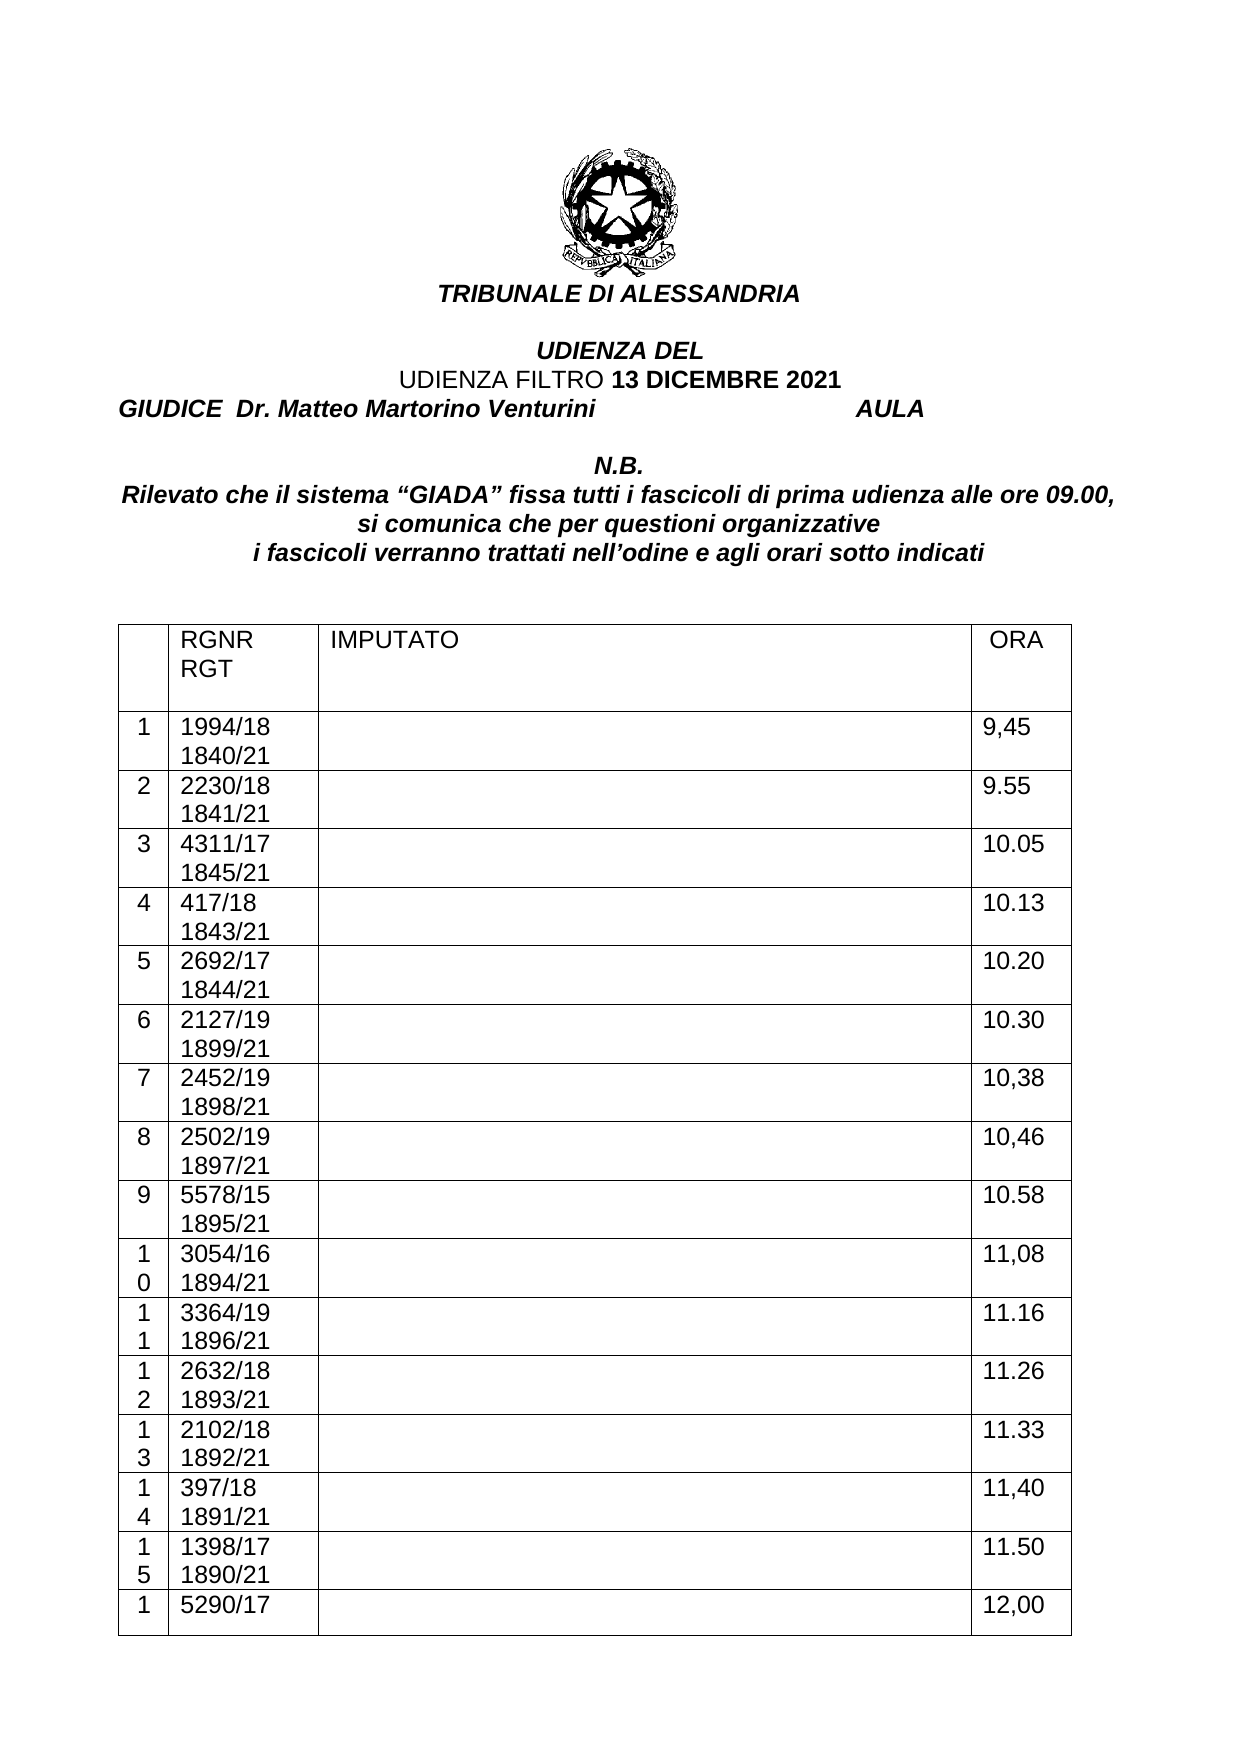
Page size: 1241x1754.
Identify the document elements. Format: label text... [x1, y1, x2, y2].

table_cell 5290/17 1889/21 [169, 1590, 318, 1635]
table_header ORA [972, 625, 1071, 711]
table_cell 2102/18 1892/21 [169, 1415, 318, 1472]
table_header [119, 625, 168, 711]
table_cell [319, 1298, 971, 1355]
table_cell 16 [119, 1590, 168, 1635]
table_cell 11,08 [972, 1239, 1071, 1297]
table_cell 11.33 [972, 1415, 1071, 1472]
table_cell [319, 1181, 971, 1238]
table_cell 2127/19 1899/21 [169, 1005, 318, 1062]
table_cell [319, 1590, 971, 1635]
text UDIENZA DEL [118, 336, 1122, 365]
table_cell 5578/15 1895/21 [169, 1181, 318, 1238]
table_cell 10.20 [972, 946, 1071, 1004]
table_cell 397/18 1891/21 [169, 1473, 318, 1531]
table_cell [319, 1064, 971, 1121]
table_cell [319, 1356, 971, 1414]
table_cell [319, 712, 971, 770]
table_cell [319, 888, 971, 945]
table_cell 9.55 [972, 771, 1071, 828]
table_cell 2 [119, 771, 168, 828]
table_cell 6 [119, 1005, 168, 1062]
table_cell 15 [119, 1532, 168, 1589]
table_cell 1994/18 1840/21 [169, 712, 318, 770]
table_cell 11.26 [972, 1356, 1071, 1414]
table_cell [319, 771, 971, 828]
table_cell 417/18 1843/21 [169, 888, 318, 945]
table_cell 11.50 [972, 1532, 1071, 1589]
table_cell 12 [119, 1356, 168, 1414]
table_cell 10.05 [972, 829, 1071, 887]
table_cell [319, 946, 971, 1004]
table_cell 12,00 [972, 1590, 1071, 1635]
table_cell 10.30 [972, 1005, 1071, 1062]
table_cell 2502/19 1897/21 [169, 1122, 318, 1179]
table_cell [319, 1122, 971, 1179]
table_cell 11,40 [972, 1473, 1071, 1531]
table_cell 8 [119, 1122, 168, 1179]
table_cell 10.58 [972, 1181, 1071, 1238]
table_header RGNR RGT [169, 625, 318, 711]
table_cell 2692/17 1844/21 [169, 946, 318, 1004]
table_cell 9 [119, 1181, 168, 1238]
table_cell [319, 1005, 971, 1062]
table_cell 3 [119, 829, 168, 887]
table_cell 2230/18 1841/21 [169, 771, 318, 828]
table_cell 10.13 [972, 888, 1071, 945]
table_cell 13 [119, 1415, 168, 1472]
table_cell [319, 1415, 971, 1472]
table_cell 4 [119, 888, 168, 945]
text i fascicoli verranno trattati nell’odine e agli orari sotto indicati [118, 538, 1122, 566]
text Rilevato che il sistema “GIADA” fissa tutti i fascicoli di prima udienza alle ore 09.00, si comunica che per questioni organizzative [118, 480, 1122, 538]
table_cell 10,46 [972, 1122, 1071, 1179]
table_cell 14 [119, 1473, 168, 1531]
table_cell [319, 1532, 971, 1589]
table_cell 11.16 [972, 1298, 1071, 1355]
table_cell 3054/16 1894/21 [169, 1239, 318, 1297]
text GIUDICE Dr. Matteo Martorino Venturini AULA [118, 394, 1122, 423]
table_cell 1 [119, 712, 168, 770]
text N.B. [118, 451, 1122, 480]
table_cell 5 [119, 946, 168, 1004]
table_cell 9,45 [972, 712, 1071, 770]
table_cell 4311/17 1845/21 [169, 829, 318, 887]
table_header IMPUTATO [319, 625, 971, 711]
table_cell 1398/17 1890/21 [169, 1532, 318, 1589]
text TRIBUNALE DI ALESSANDRIA [118, 279, 1122, 308]
table_cell [319, 829, 971, 887]
table_cell 2632/18 1893/21 [169, 1356, 318, 1414]
table_cell 3364/19 1896/21 [169, 1298, 318, 1355]
table_cell 10 [119, 1239, 168, 1297]
table_cell [319, 1473, 971, 1531]
table_cell [319, 1239, 971, 1297]
table_cell 2452/19 1898/21 [169, 1064, 318, 1121]
picture [556, 147, 684, 279]
text UDIENZA FILTRO 13 DICEMBRE 2021 [118, 365, 1122, 394]
table_cell 10,38 [972, 1064, 1071, 1121]
table_cell 7 [119, 1064, 168, 1121]
table_cell 11 [119, 1298, 168, 1355]
